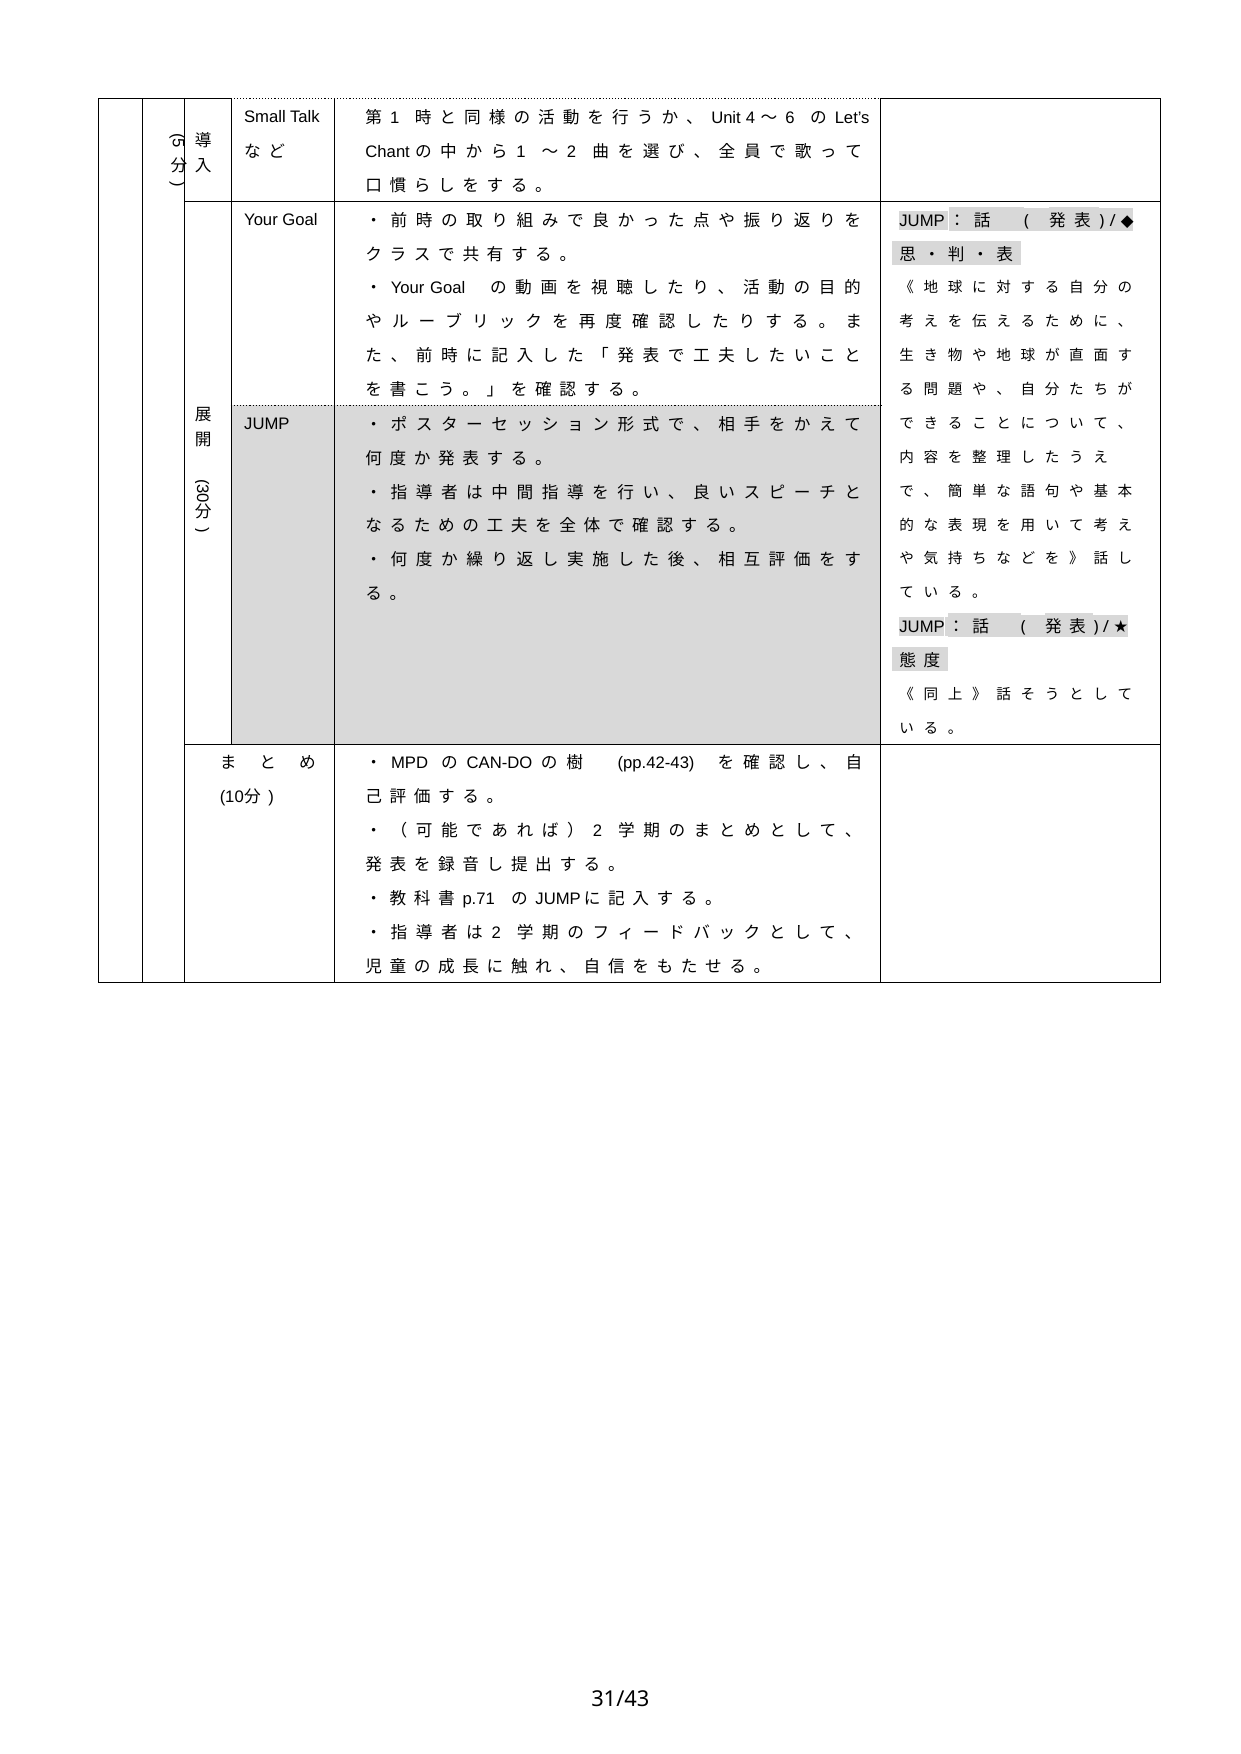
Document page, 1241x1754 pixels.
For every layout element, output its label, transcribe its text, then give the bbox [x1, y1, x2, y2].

table_cell [881, 99, 1160, 201]
table_cell ・MPDのCAN-DOの樹 (pp.42-43) を確認し、自己評価する。 ・（可能であれば）2学期のまとめとして、発表を録音し提出する。 ・教科書p.71のJUMPに記入する。 ・指導者は2学期のフィードバックとして、児童の成長に触れ、自信をもたせる。 [335, 745, 880, 982]
table_cell [881, 745, 1160, 982]
table_cell JUMP [232, 405, 334, 744]
table_cell まとめ (10分) [185, 745, 334, 982]
table_cell 展開 (30分) [185, 202, 231, 744]
table_cell Your Goal [232, 202, 334, 405]
table_cell JUMP：話 (発表) / ◆思・判・表 《地球に対する自分の考えを伝えるために、生き物や地球が直面する問題や、自分たちができることについて、内容を整理したうえで、簡単な語句や基本的な表現を用いて考えや気持ちなどを》話している。 JUMP：話 (発表) / ★態度 《同上》話そうとしている。 [881, 202, 1160, 744]
table_cell 第1時と同様の活動を行うか、Unit 4～6のLet’s Chantの中から1～2曲を選び、全員で歌って口慣らしをする。 [335, 98, 880, 201]
table_cell ・ポスターセッション形式で、相手をかえて何度か発表する。 ・指導者は中間指導を行い、良いスピーチとなるための工夫を全体で確認する。 ・何度か繰り返し実施した後、相互評価をする。 [335, 405, 880, 744]
table_cell 導入 (5分) [185, 99, 231, 201]
table_cell Small Talk など [232, 98, 334, 201]
table_cell ・前時の取り組みで良かった点や振り返りをクラスで共有する。 ・Your Goalの動画を視聴したり、活動の目的やルーブリックを再度確認したりする。また、前時に記入した「発表で工夫したいことを書こう。」を確認する。 [335, 202, 880, 405]
